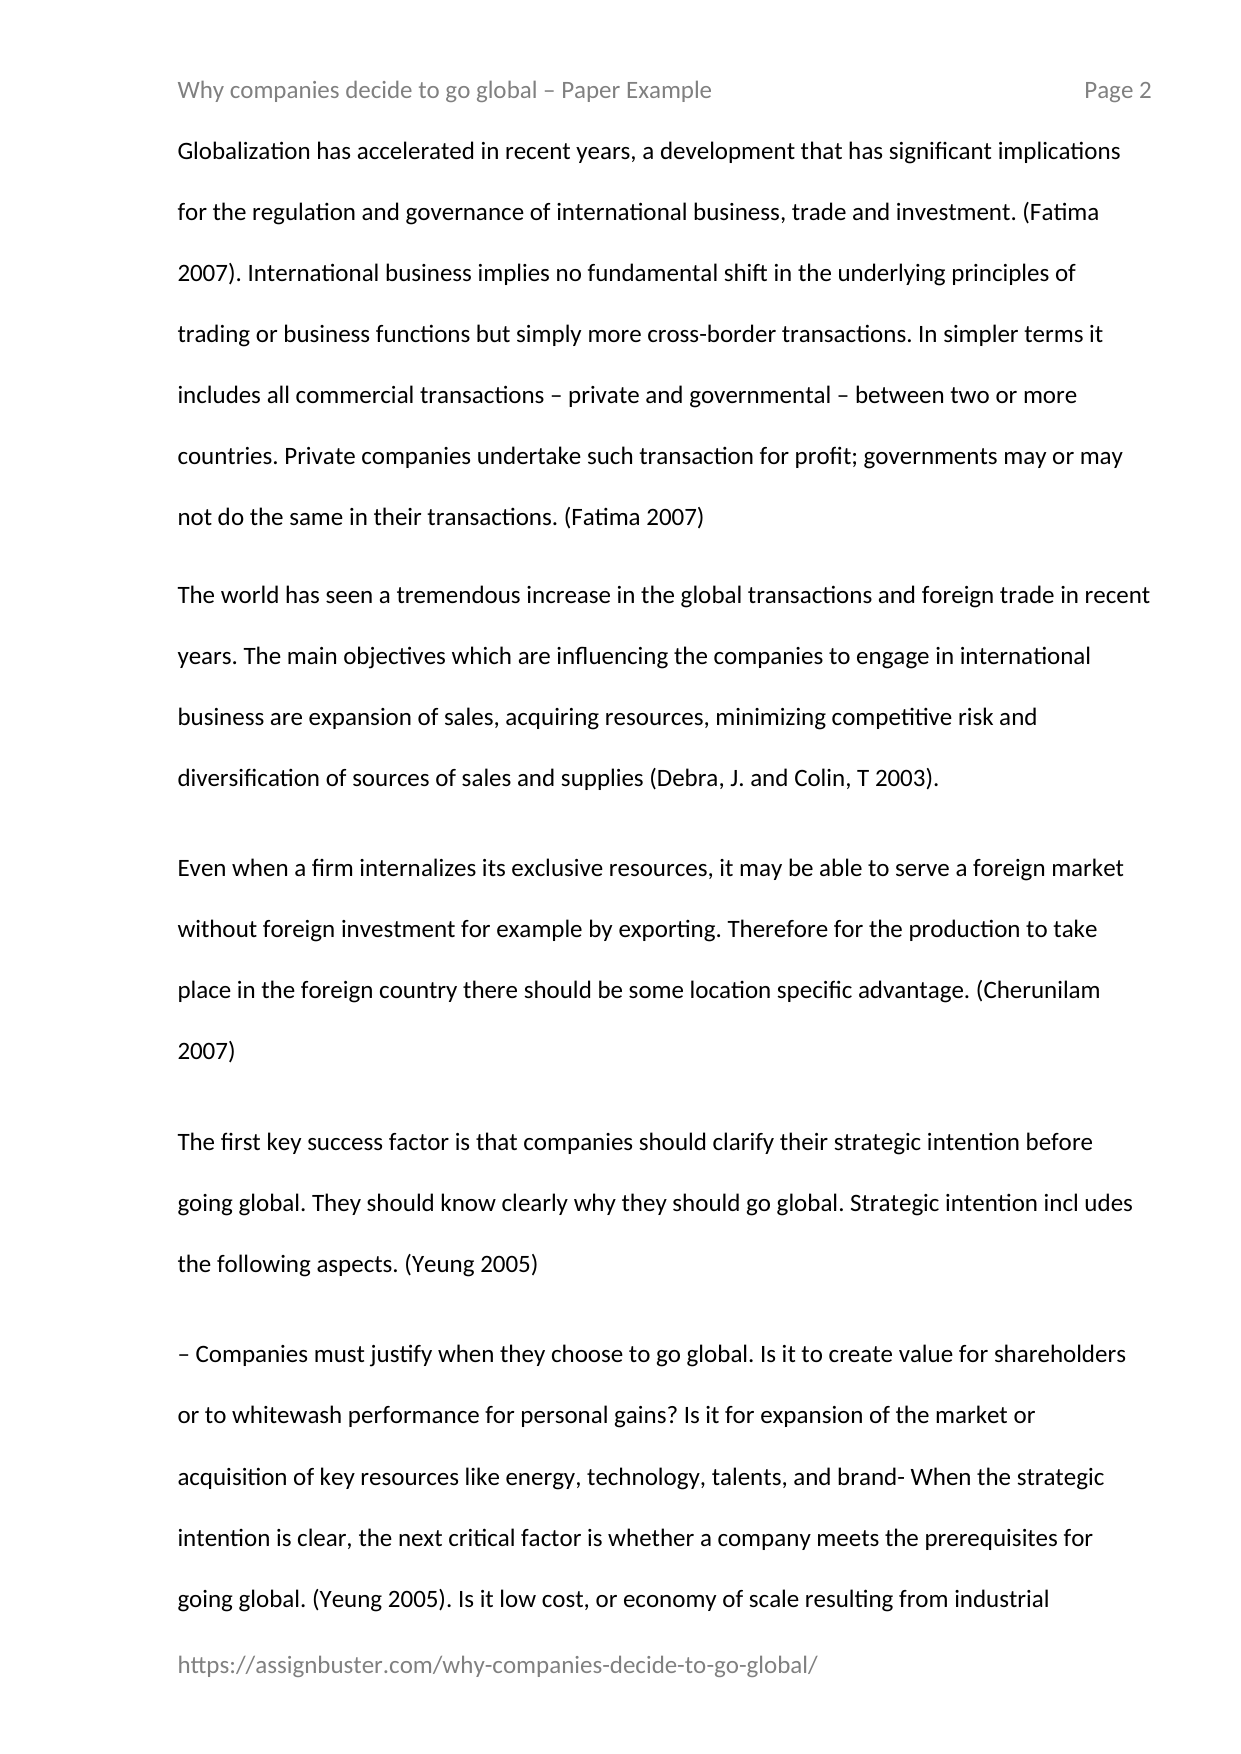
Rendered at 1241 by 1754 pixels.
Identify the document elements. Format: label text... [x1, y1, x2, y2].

text The first key success factor is that companies should clarify their strategic intention before going global. They should know clearly why they should go global. Strategic intention incl udes the following aspects. (Yeung 2005) [177, 1126, 1152, 1279]
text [177, 1339, 1152, 1613]
text Globalization has accelerated in recent years, a development that has significant implications for the regulation and governance of international business, trade and investment. (Fatima 2007). International business implies no fundamental shift in the underlying principles of trading or business functions but simply more cross-border transactions. In simpler terms it includes all commercial transactions – private and governmental – between two or more countries. Private companies undertake such transaction for profit; governments may or may not do the same in their transactions. (Fatima 2007) [177, 135, 1152, 532]
text Even when a firm internalizes its exclusive resources, it may be able to serve a foreign market without foreign investment for example by exporting. Therefore for the production to take place in the foreign country there should be some location specific advantage. (Cherunilam 2007) [177, 852, 1152, 1066]
text The world has seen a tremendous increase in the global transactions and foreign trade in recent years. The main objectives which are influencing the companies to engage in international business are expansion of sales, acquiring resources, minimizing competitive risk and diversification of sources of sales and supplies (Debra, J. and Colin, T 2003). [177, 579, 1152, 792]
